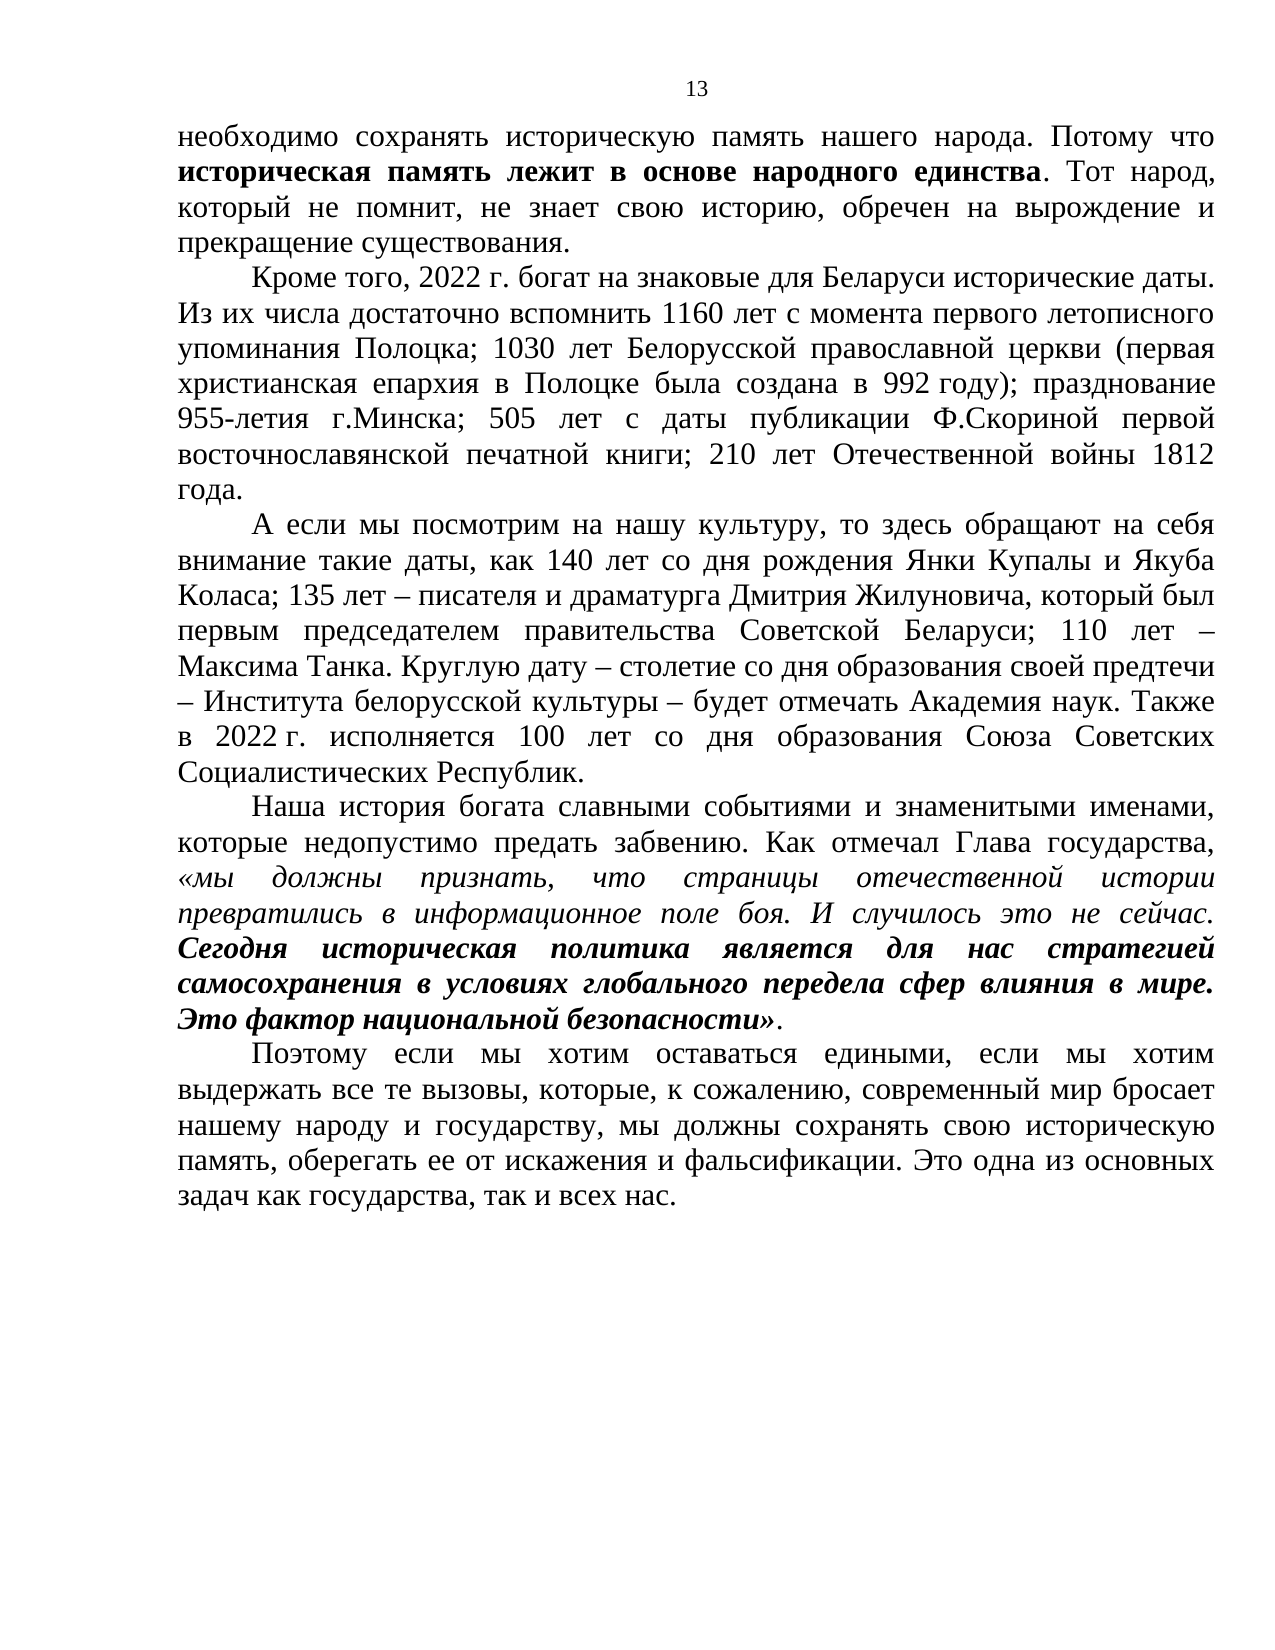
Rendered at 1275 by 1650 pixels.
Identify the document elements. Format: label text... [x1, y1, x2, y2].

text Поэтому если мы хотим оставаться едиными, если мы хотим выдержать все те вызовы, которые, к сожалению, современный мир бросает нашему народу и государству, мы должны сохранять свою историческую память, оберегать ее от искажения и фальсификации. Это одна из основных задач как государства, так и всех нас. [177, 1036, 1216, 1212]
text А если мы посмотрим на нашу культуру, то здесь обращают на себя внимание такие даты, как 140 лет со дня рождения Янки Купалы и Якуба Коласа; 135 лет – писателя и драматурга Дмитрия Жилуновича, который был первым председателем правительства Советской Беларуси; 110 лет – Максима Танка. Круглую дату – столетие со дня образования своей предтечи – Института белорусской культуры – будет отмечать Академия наук. Также в 2022 г. исполняется 100 лет со дня образования Союза Советских Социалистических Республик. [177, 506, 1216, 789]
text Наша история богата славными событиями и знаменитыми именами, которые недопустимо предать забвению. Как отмечал Глава государства, «мы должны признать, что страницы отечественной истории превратились в информационное поле боя. И случилось это не сейчас. Сегодня историческая политика является для нас стратегией самосохранения в условиях глобального передела сфер влияния в мире. Это фактор национальной безопасности». [177, 789, 1216, 1036]
text Кроме того, 2022 г. богат на знаковые для Беларуси исторические даты. Из их числа достаточно вспомнить 1160 лет с момента первого летописного упоминания Полоцка; 1030 лет Белорусской православной церкви (первая христианская епархия в Полоцке была создана в 992 году); празднование 955-летия г.Минска; 505 лет с даты публикации Ф.Скориной первой восточнославянской печатной книги; 210 лет Отечественной войны 1812 года. [177, 259, 1216, 506]
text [177, 118, 1216, 259]
